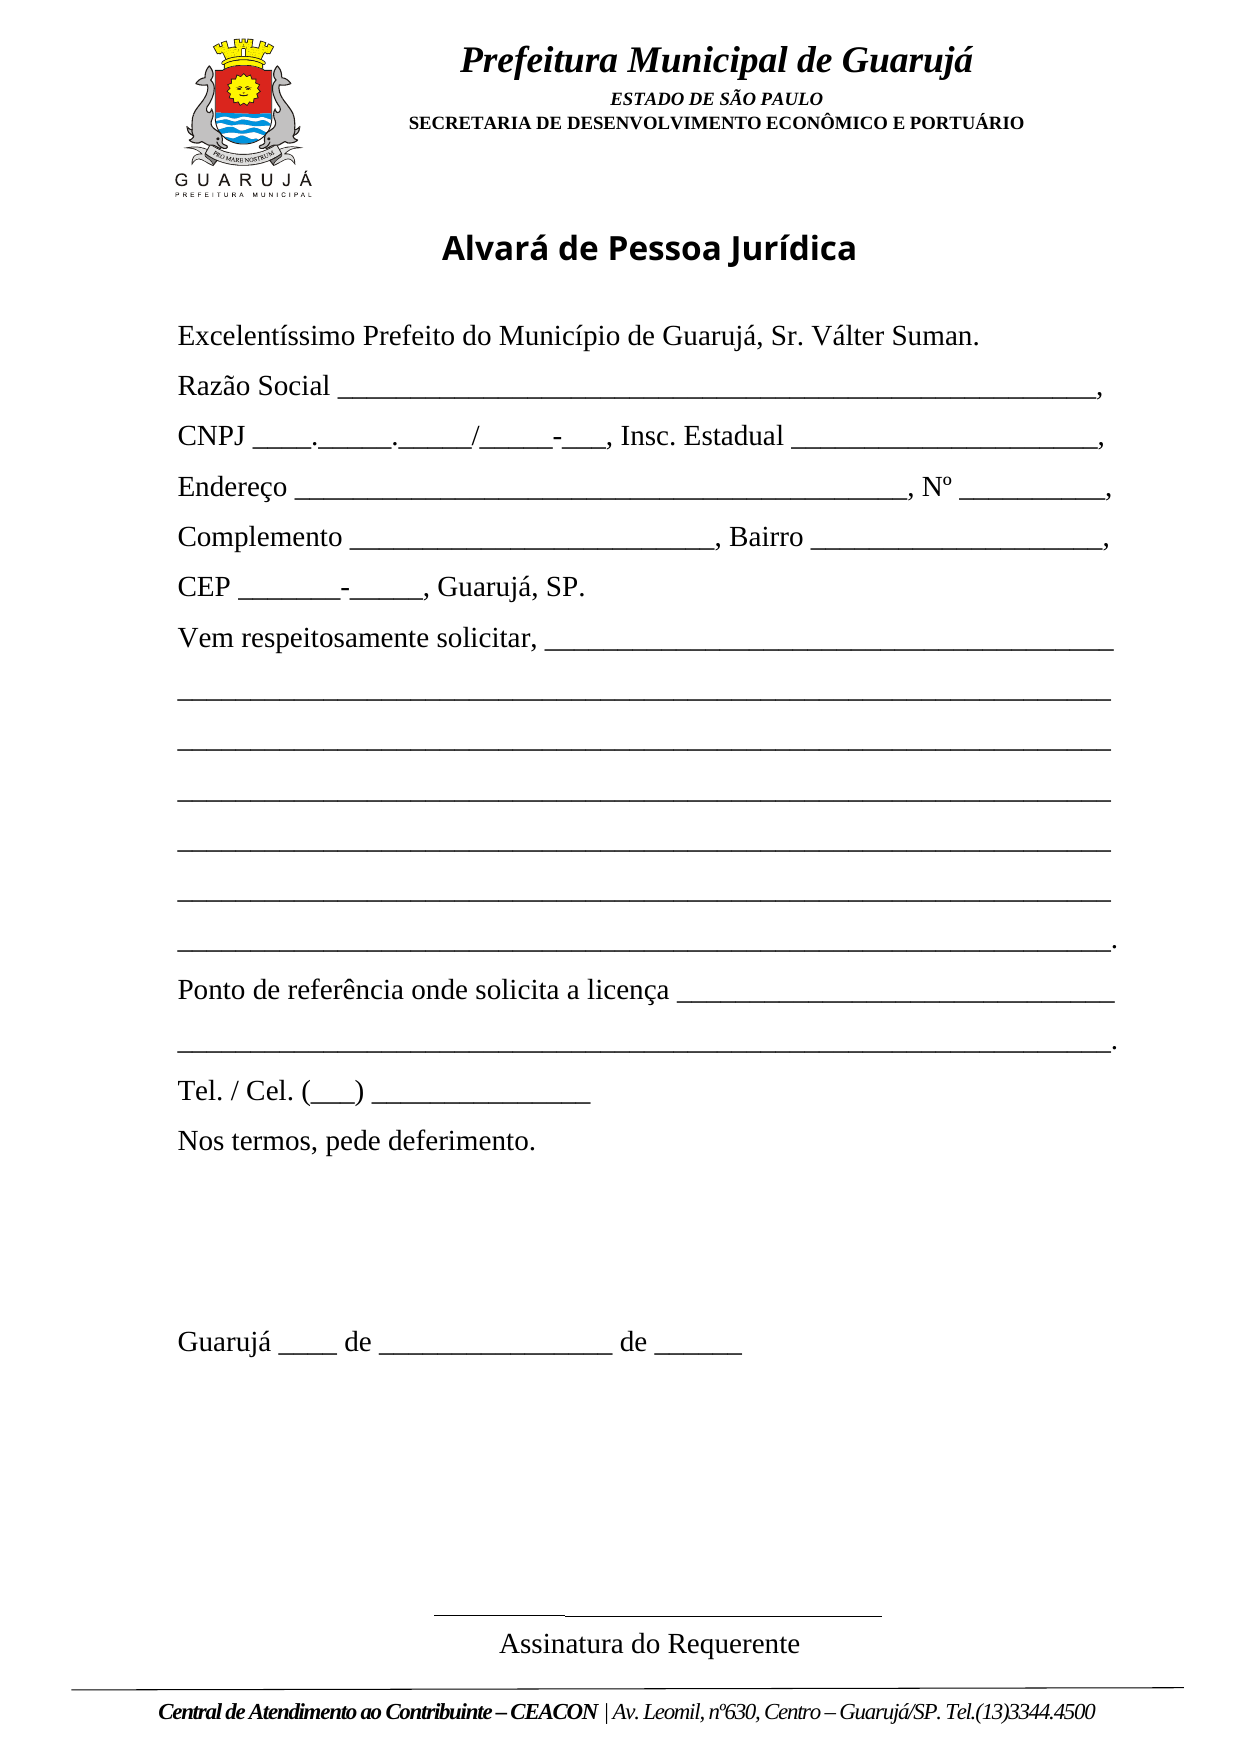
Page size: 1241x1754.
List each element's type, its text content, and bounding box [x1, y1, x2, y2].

text Excelentíssimo Prefeito do Município de Guarujá, Sr. Válter Suman. [177, 318, 1122, 351]
text ________________________________________________________________________________________________________________________________________________________________________________________________________________________________________________________________________________________________________________________________________________________________________________________________. [177, 670, 1122, 955]
text Guarujá ____ de ________________ de ______ [177, 1324, 1122, 1358]
subtitle Alvará de Pessoa Jurídica [177, 224, 1122, 270]
text Assinatura do Requerente [177, 1626, 1122, 1659]
text Vem respeitosamente solicitar, _______________________________________ [177, 620, 1122, 653]
text ________________________________________________________________. Tel. / Cel. (___) _______________ [177, 1022, 1122, 1106]
text Razão Social ____________________________________________________, CNPJ ____._____._____/_____-___, Insc. Estadual _____________________, [177, 368, 1122, 452]
text Endereço __________________________________________, Nº __________, Complemento _________________________, Bairro ____________________, CEP _______-_____, Guarujá, SP. [177, 469, 1122, 603]
text Nos termos, pede deferimento. [177, 1123, 1122, 1156]
text Ponto de referência onde solicita a licença ______________________________ [177, 972, 1122, 1006]
